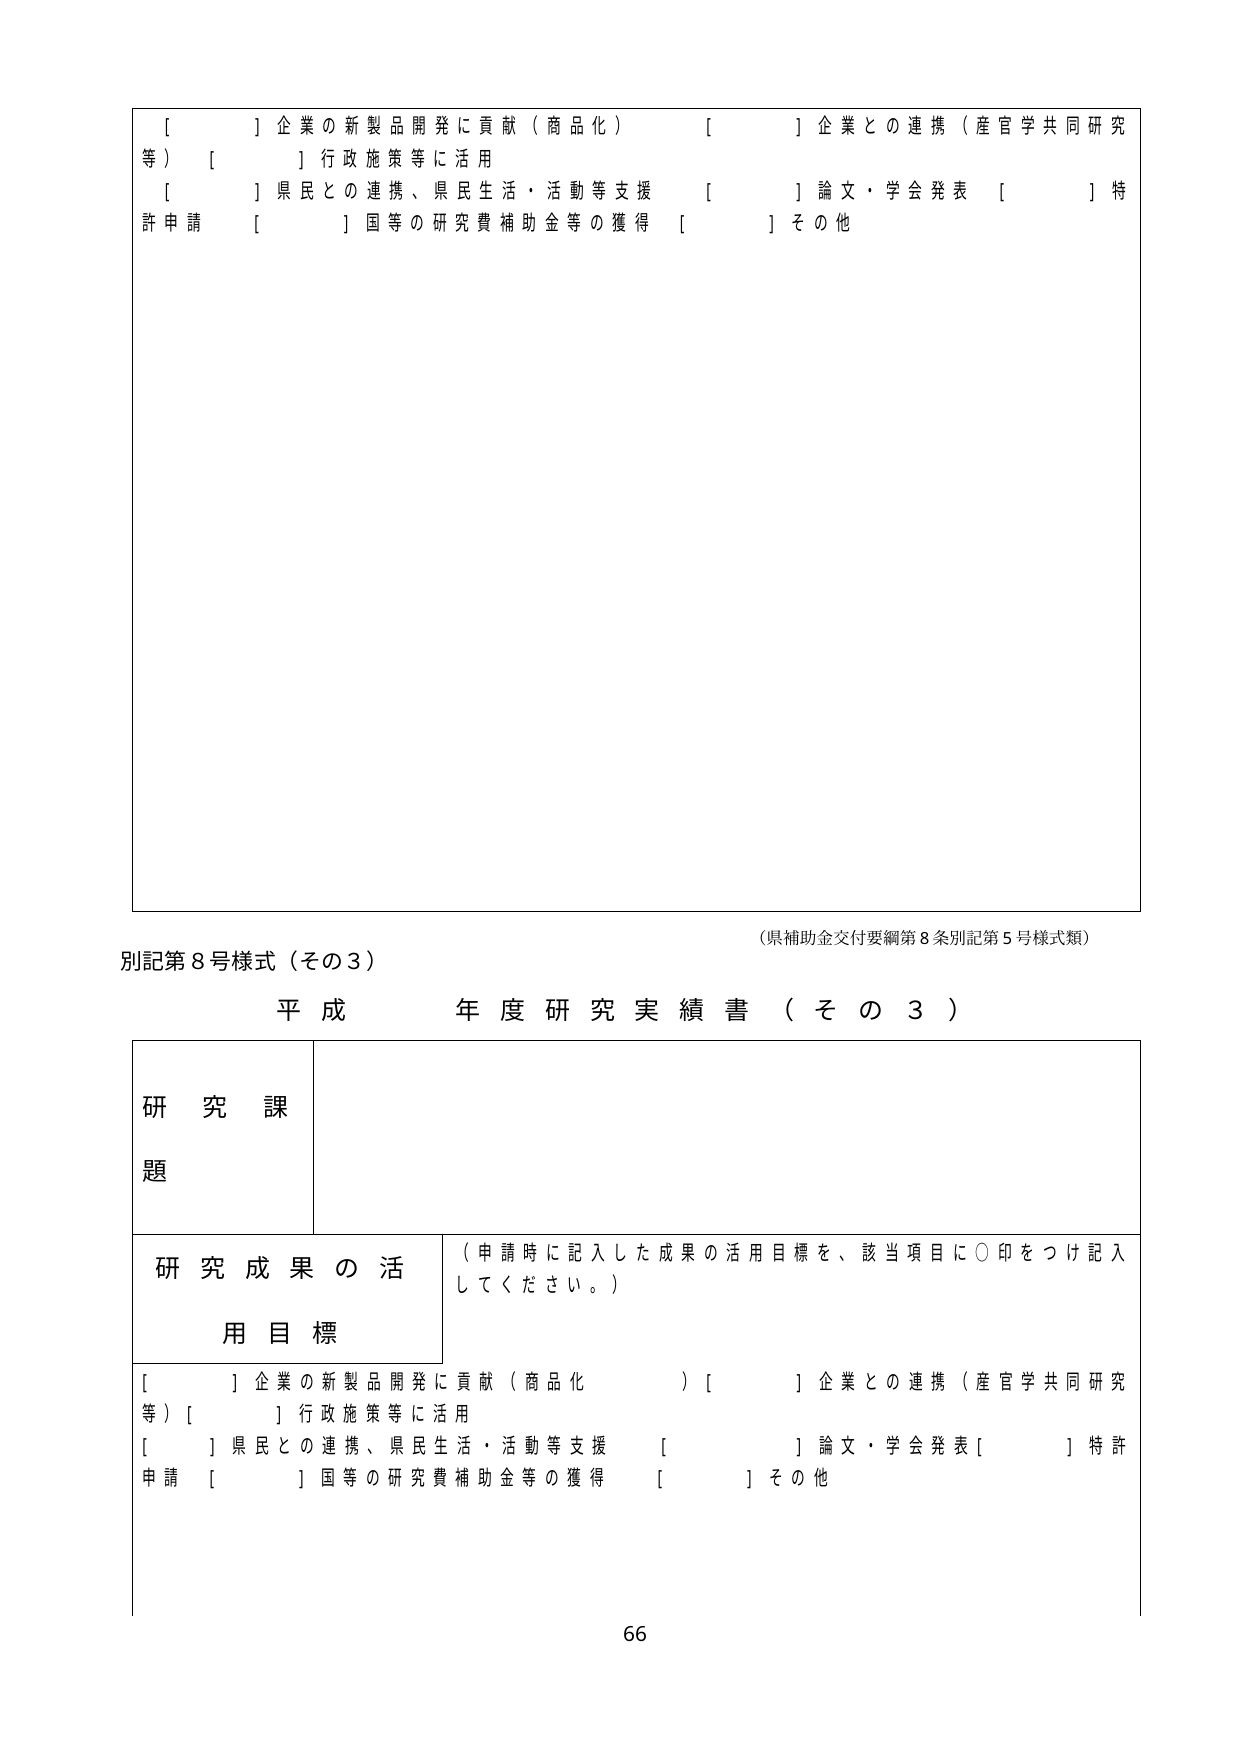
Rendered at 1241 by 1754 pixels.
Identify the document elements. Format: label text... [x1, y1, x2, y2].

table_cell 研究成果の活用目標 [133, 1235, 442, 1363]
table_cell （申請時に記入した成果の活用目標を、該当項目に○印をつけ記入してください。） [443, 1235, 1140, 1363]
table_header 研究課題 [133, 1041, 313, 1234]
text 別記第８号様式（その３） [120, 944, 1150, 976]
text 平成 年度研究実績書（その３） [120, 976, 1150, 1040]
table_header [314, 1041, 1140, 1234]
table_cell [ ]企業の新製品開発に貢献（商品化） [ ]企業との連携（産官学共同研究等） [ ]行政施策等に活用 [ ]県民との連携、県民生活・活動等支援 [ ]論文・学会発表 [ ]特許申請 [ ]国等の研究費補助金等の獲得 [ ]その他 [133, 109, 1140, 911]
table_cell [133, 1363, 1140, 1616]
